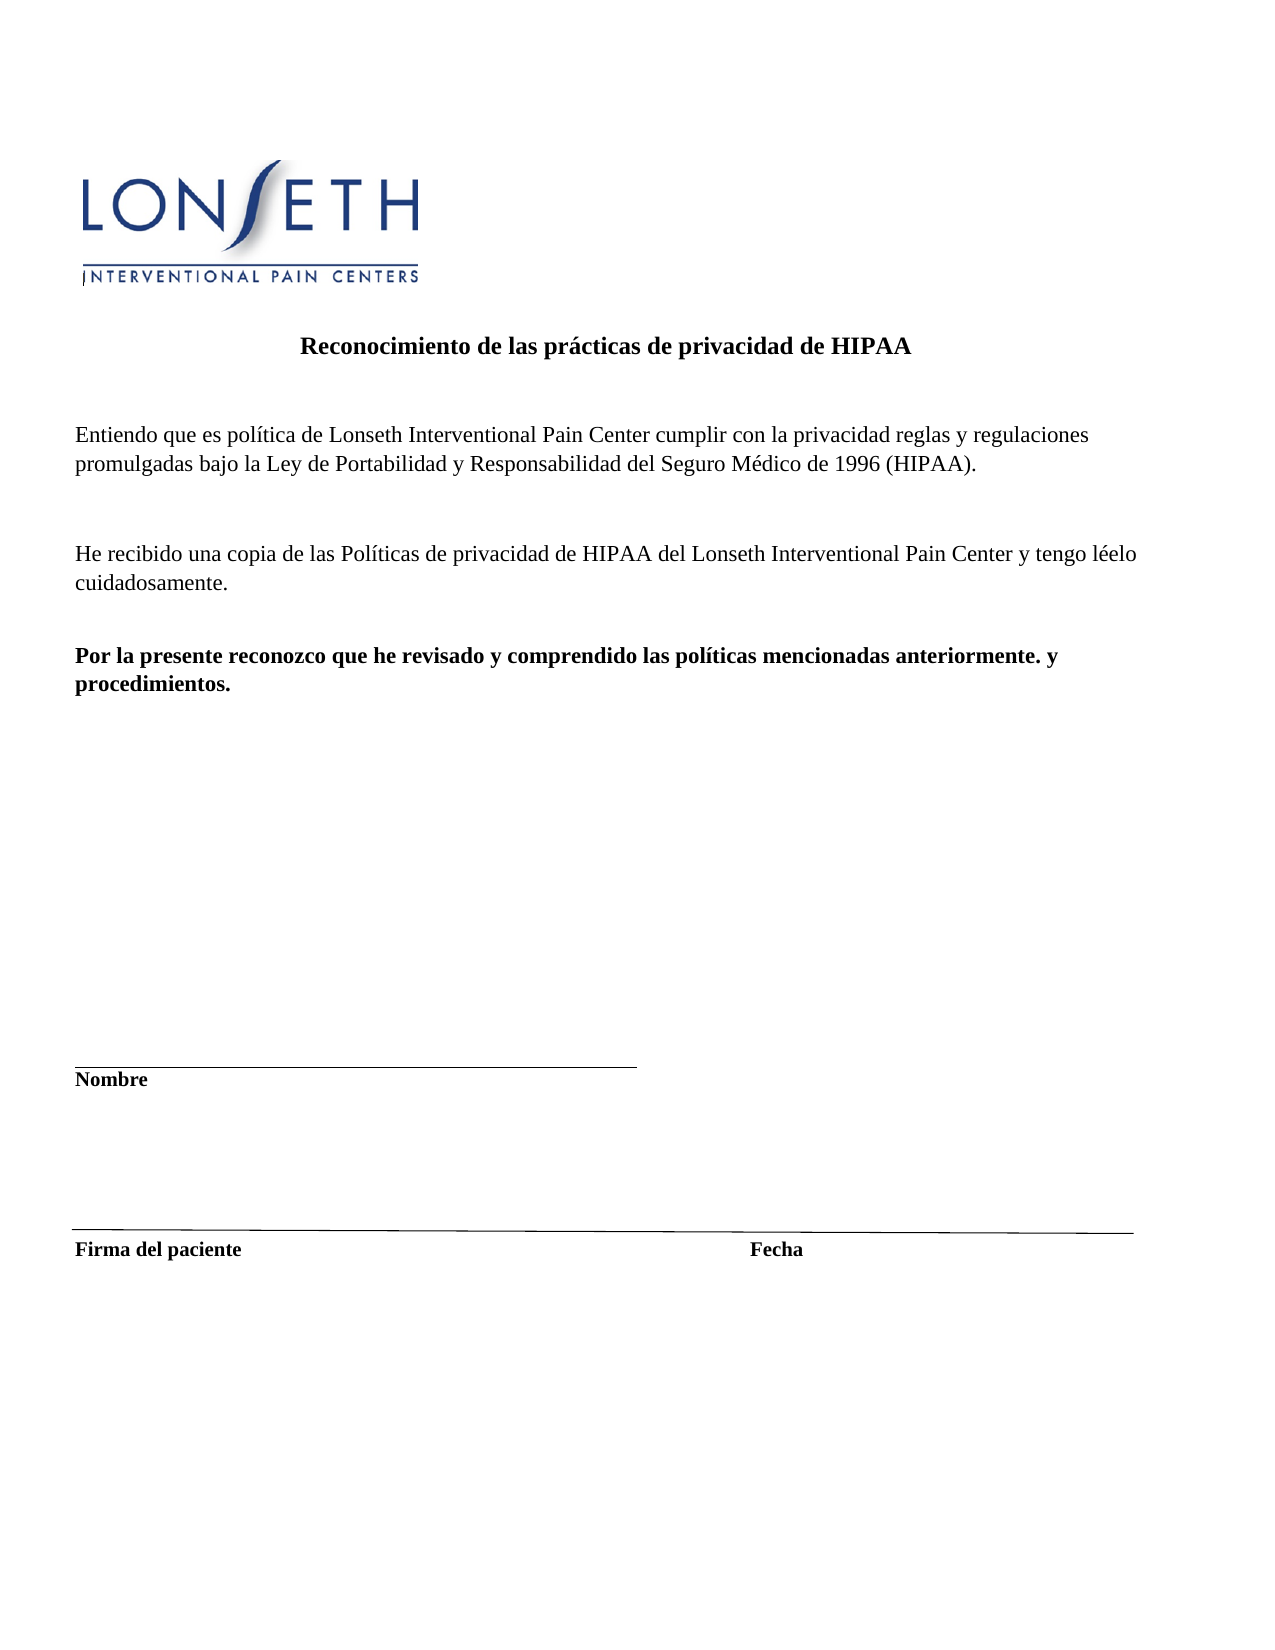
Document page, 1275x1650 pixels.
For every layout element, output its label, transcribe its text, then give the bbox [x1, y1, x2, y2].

text Entiendo que es política de Lonseth Interventional Pain Center cumplir con la privacidad reglas y regulaciones promulgadas bajo la Ley de Portabilidad y Responsabilidad del Seguro Médico de 1996 (HIPAA). [75, 421, 1200, 476]
text Nombre [75, 1066, 1200, 1091]
text Firma del paciente Fecha [75, 1237, 1200, 1261]
text He recibido una copia de las Políticas de privacidad de HIPAA del Lonseth Interventional Pain Center y tengo léelo cuidadosamente. [75, 540, 1200, 595]
text Por la presente reconozco que he revisado y comprendido las políticas mencionadas anteriormente. y procedimientos. [75, 614, 1200, 697]
text Reconocimiento de las prácticas de privacidad de HIPAA [300, 305, 1200, 360]
picture [75, 160, 424, 286]
